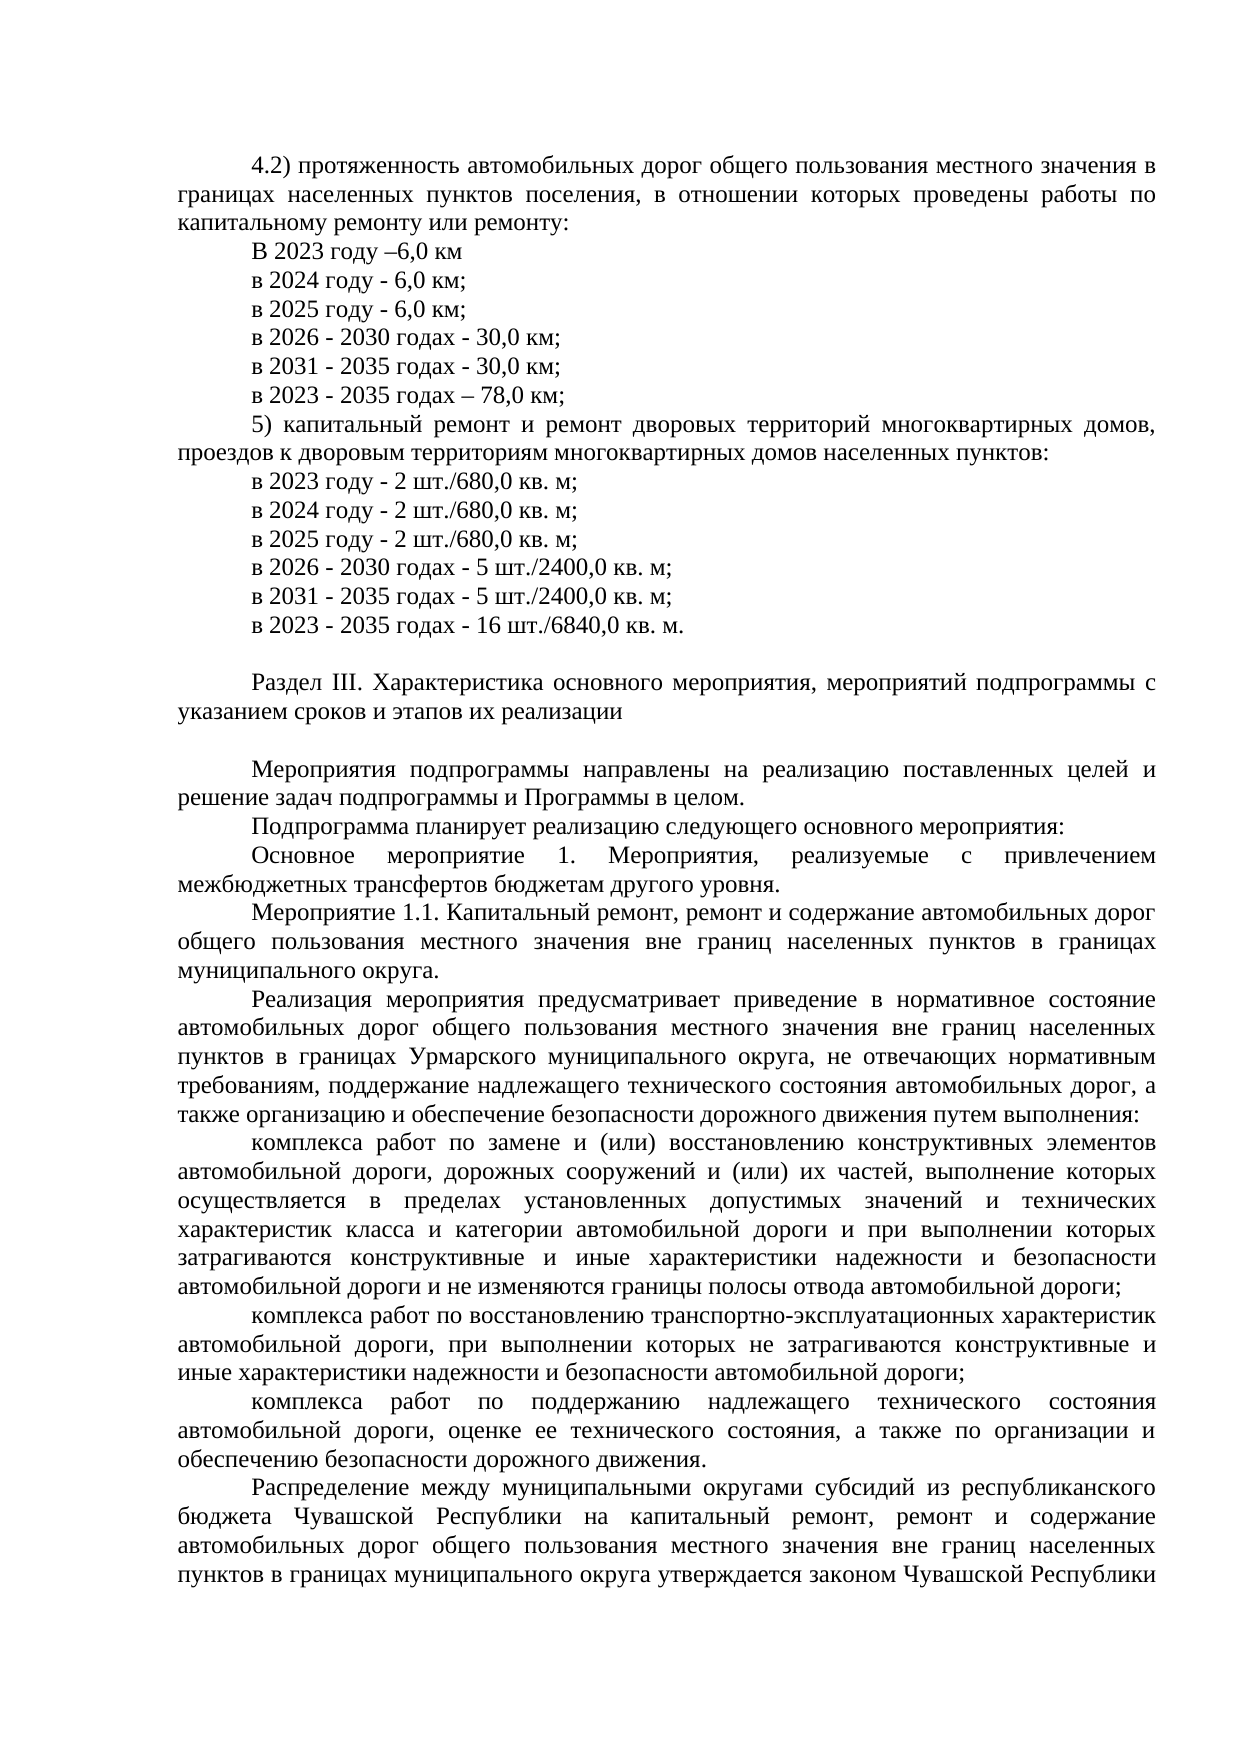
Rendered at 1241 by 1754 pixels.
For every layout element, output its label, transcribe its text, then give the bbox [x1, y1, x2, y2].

text в 2024 году - 2 шт./680,0 кв. м; [177, 495, 1157, 524]
text 5) капитальный ремонт и ремонт дворовых территорий многоквартирных домов, проездов к дворовым территориям многоквартирных домов населенных пунктов: [177, 409, 1157, 466]
text в 2031 - 2035 годах - 30,0 км; [177, 351, 1157, 380]
text в 2023 - 2035 годах – 78,0 км; [177, 380, 1157, 409]
text в 2025 году - 2 шт./680,0 кв. м; [177, 524, 1157, 552]
text в 2025 году - 6,0 км; [177, 294, 1157, 322]
text В 2023 году –6,0 км [177, 236, 1157, 265]
text в 2026 - 2030 годах - 5 шт./2400,0 кв. м; [177, 552, 1157, 581]
subtitle Раздел III. Характеристика основного мероприятия, мероприятий подпрограммы с указанием сроков и этапов их реализации [177, 667, 1157, 725]
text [177, 1472, 1157, 1587]
text Мероприятия подпрограммы направлены на реализацию поставленных целей и решение задач подпрограммы и Программы в целом. [177, 754, 1157, 811]
text в 2031 - 2035 годах - 5 шт./2400,0 кв. м; [177, 581, 1157, 610]
text Подпрограмма планирует реализацию следующего основного мероприятия: [177, 811, 1157, 840]
text комплекса работ по поддержанию надлежащего технического состояния автомобильной дороги, оценке ее технического состояния, а также по организации и обеспечению безопасности дорожного движения. [177, 1386, 1157, 1472]
text комплекса работ по замене и (или) восстановлению конструктивных элементов автомобильной дороги, дорожных сооружений и (или) их частей, выполнение которых осуществляется в пределах установленных допустимых значений и технических характеристик класса и категории автомобильной дороги и при выполнении которых затрагиваются конструктивные и иные характеристики надежности и безопасности автомобильной дороги и не изменяются границы полосы отвода автомобильной дороги; [177, 1127, 1157, 1300]
text Мероприятие 1.1. Капитальный ремонт, ремонт и содержание автомобильных дорог общего пользования местного значения вне границ населенных пунктов в границах муниципального округа. [177, 897, 1157, 984]
text в 2026 - 2030 годах - 30,0 км; [177, 322, 1157, 351]
text в 2023 году - 2 шт./680,0 кв. м; [177, 466, 1157, 495]
text комплекса работ по восстановлению транспортно-эксплуатационных характеристик автомобильной дороги, при выполнении которых не затрагиваются конструктивные и иные характеристики надежности и безопасности автомобильной дороги; [177, 1300, 1157, 1386]
text Основное мероприятие 1. Мероприятия, реализуемые с привлечением межбюджетных трансфертов бюджетам другого уровня. [177, 840, 1157, 897]
text в 2024 году - 6,0 км; [177, 265, 1157, 294]
text в 2023 - 2035 годах - 16 шт./6840,0 кв. м. [177, 610, 1157, 639]
text Реализация мероприятия предусматривает приведение в нормативное состояние автомобильных дорог общего пользования местного значения вне границ населенных пунктов в границах Урмарского муниципального округа, не отвечающих нормативным требованиям, поддержание надлежащего технического состояния автомобильных дорог, а также организацию и обеспечение безопасности дорожного движения путем выполнения: [177, 984, 1157, 1127]
text 4.2) протяженность автомобильных дорог общего пользования местного значения в границах населенных пунктов поселения, в отношении которых проведены работы по капитальному ремонту или ремонту: [177, 150, 1157, 236]
